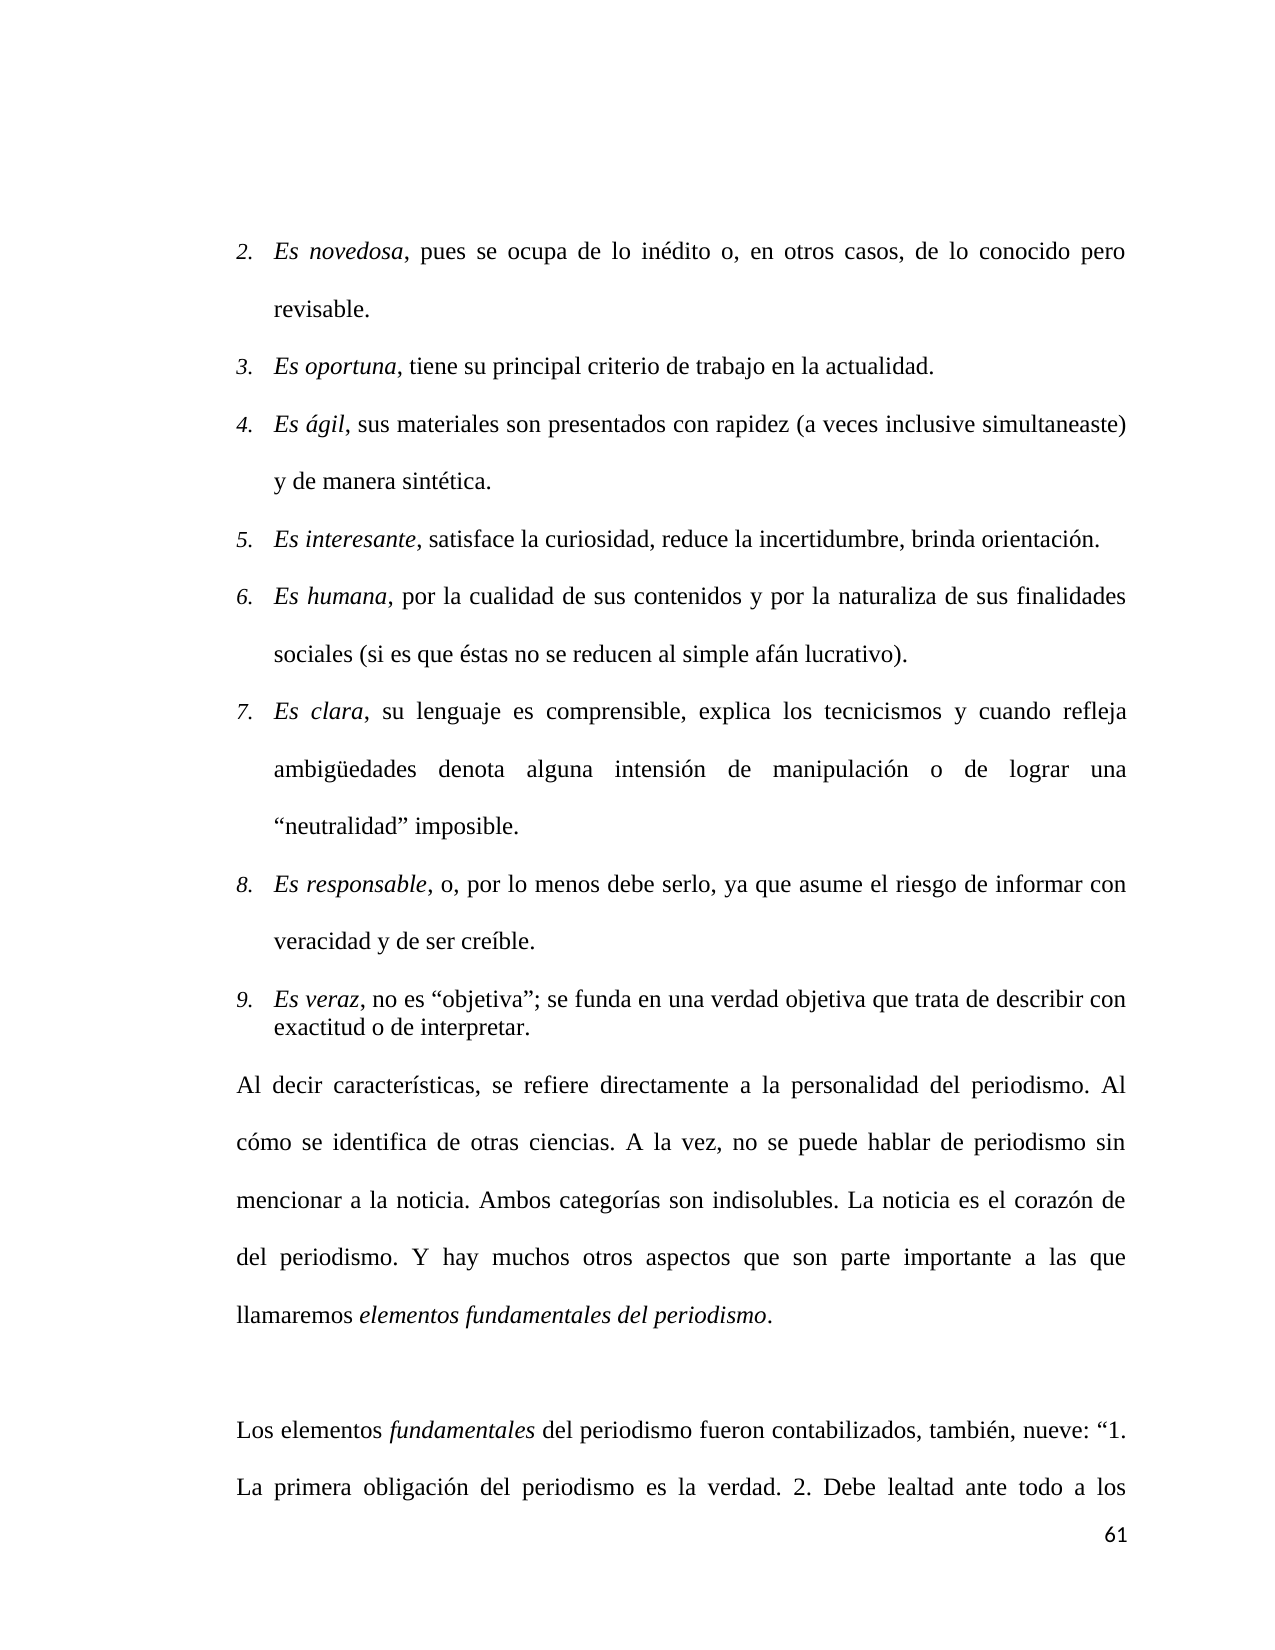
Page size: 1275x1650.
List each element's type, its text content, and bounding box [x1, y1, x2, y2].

list Es responsable, o, por lo menos debe serlo, ya que asume el riesgo de informar con veracidad y de ser creíble. [236, 869, 1127, 955]
list Es ágil, sus materiales son presentados con rapidez (a veces inclusive simultaneaste) y de manera sintética. [236, 409, 1127, 495]
list Es novedosa, pues se ocupa de lo inédito o, en otros casos, de lo conocido pero revisable. [236, 236, 1127, 322]
list Es humana, por la cualidad de sus contenidos y por la naturaliza de sus finalidades sociales (si es que éstas no se reducen al simple afán lucrativo). [236, 581, 1127, 667]
list Es veraz, no es “objetiva”; se funda en una verdad objetiva que trata de describir con exactitud o de interpretar. [236, 984, 1127, 1041]
list Es oportuna, tiene su principal criterio de trabajo en la actualidad. [236, 351, 1127, 380]
list Es interesante, satisface la curiosidad, reduce la incertidumbre, brinda orientación. [236, 524, 1127, 552]
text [236, 1415, 1127, 1501]
list Es clara, su lenguaje es comprensible, explica los tecnicismos y cuando refleja ambigüedades denota alguna intensión de manipulación o de lograr una “neutralidad” imposible. [236, 696, 1127, 840]
text Al decir características, se refiere directamente a la personalidad del periodismo. Al cómo se identifica de otras ciencias. A la vez, no se puede hablar de periodismo sin mencionar a la noticia. Ambos categorías son indisolubles. La noticia es el corazón de del periodismo. Y hay muchos otros aspectos que son parte importante a las que llamaremos elementos fundamentales del periodismo. [236, 1070, 1127, 1329]
